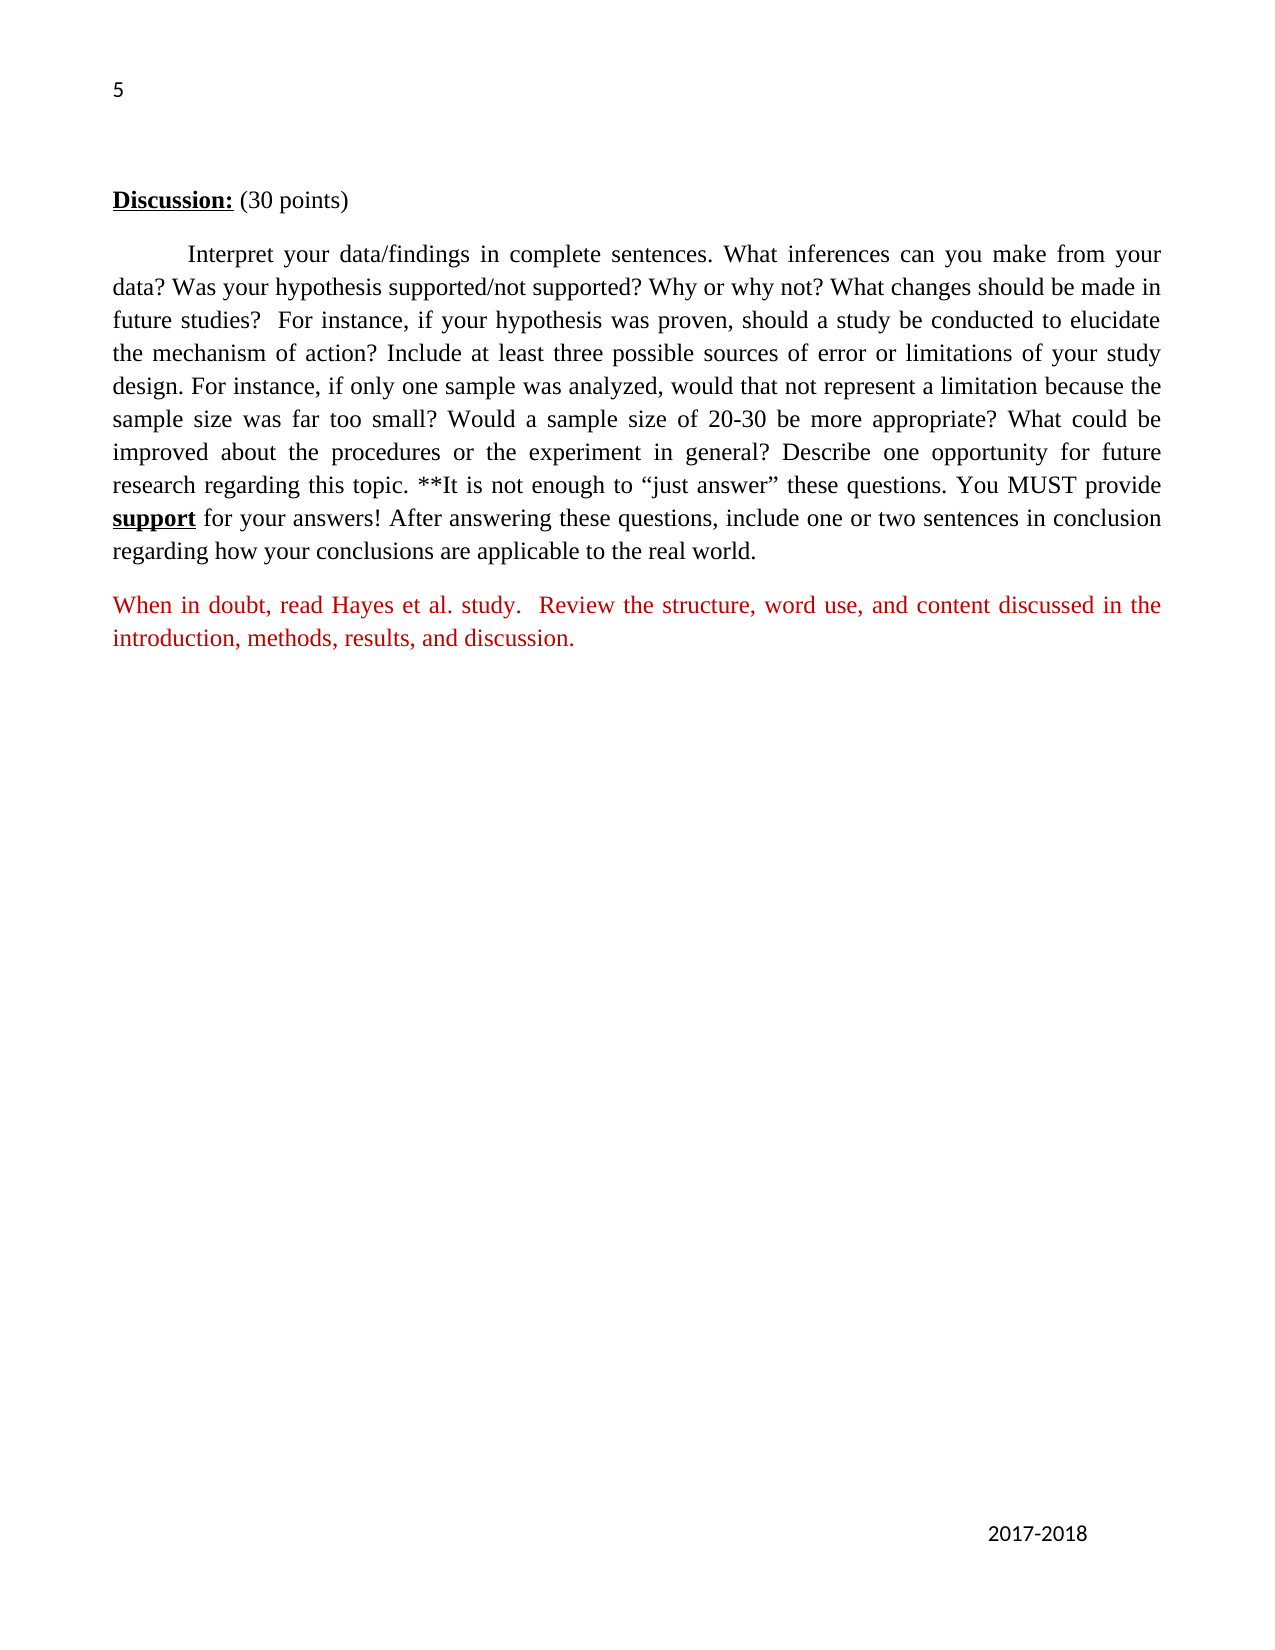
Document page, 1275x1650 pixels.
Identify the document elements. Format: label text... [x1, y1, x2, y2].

text Discussion: (30 points) [112, 185, 1162, 214]
text Interpret your data/findings in complete sentences. What inferences can you make from your data? Was your hypothesis supported/not supported? Why or why not? What changes should be made in future studies? For instance, if your hypothesis was proven, should a study be conducted to elucidate the mechanism of action? Include at least three possible sources of error or limitations of your study design. For instance, if only one sample was analyzed, would that not represent a limitation because the sample size was far too small? Would a sample size of 20-30 be more appropriate? What could be improved about the procedures or the experiment in general? Describe one opportunity for future research regarding this topic. **It is not enough to “just answer” these questions. You MUST provide support for your answers! After answering these questions, include one or two sentences in conclusion regarding how your conclusions are applicable to the real world. [112, 239, 1162, 565]
text When in doubt, read Hayes et al. study. Review the structure, word use, and content discussed in the introduction, methods, results, and discussion. [112, 590, 1162, 652]
